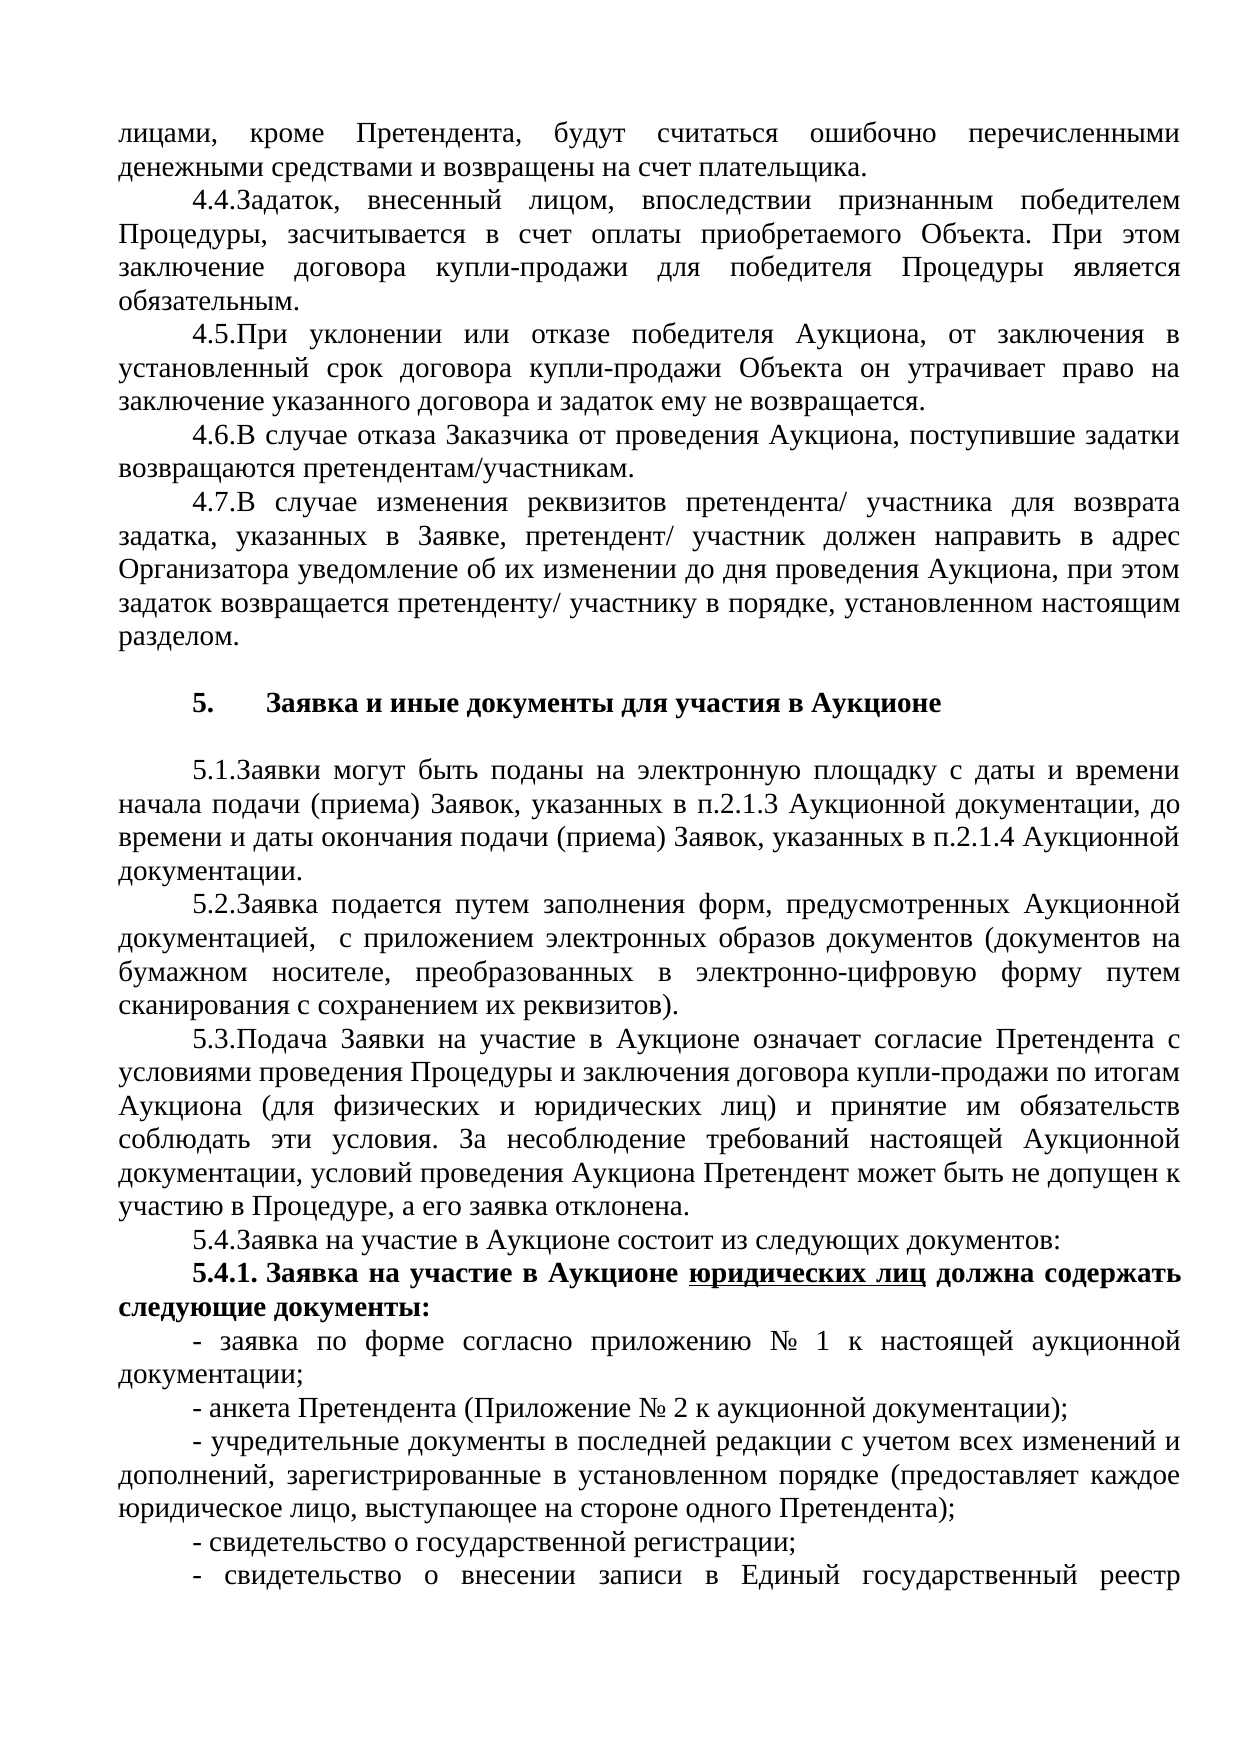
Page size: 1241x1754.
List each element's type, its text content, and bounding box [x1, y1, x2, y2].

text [118, 1557, 1181, 1591]
list Задаток, внесенный лицом, впоследствии признанным победителем Процедуры, засчитывается в счет оплаты приобретаемого Объекта. При этом заключение договора купли-продажи для победителя Процедуры является обязательным. [118, 182, 1181, 316]
text - учредительные документы в последней редакции с учетом всех изменений и дополнений, зарегистрированные в установленном порядке (предоставляет каждое юридическое лицо, выступающее на стороне одного Претендента); [118, 1423, 1181, 1524]
subtitle Заявка и иные документы для участия в Аукционе [118, 685, 1181, 719]
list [118, 115, 1181, 182]
list Заявка подается путем заполнения форм, предусмотренных Аукционной документацией, с приложением электронных образов документов (документов на бумажном носителе, преобразованных в электронно-цифровую форму путем сканирования с сохранением их реквизитов). [118, 887, 1181, 1021]
list Заявка на участие в Аукционе юридических лиц должна содержать следующие документы: [118, 1256, 1181, 1323]
list Подача Заявки на участие в Аукционе означает согласие Претендента с условиями проведения Процедуры и заключения договора купли-продажи по итогам Аукциона (для физических и юридических лиц) и принятие им обязательств соблюдать эти условия. За несоблюдение требований настоящей Аукционной документации, условий проведения Аукциона Претендент может быть не допущен к участию в Процедуре, а его заявка отклонена. [118, 1021, 1181, 1222]
list При уклонении или отказе победителя Аукциона, от заключения в установленный срок договора купли-продажи Объекта он утрачивает право на заключение указанного договора и задаток ему не возвращается. [118, 316, 1181, 417]
list Заявка на участие в Аукционе состоит из следующих документов: [118, 1222, 1181, 1256]
list В случае отказа Заказчика от проведения Аукциона, поступившие задатки возвращаются претендентам/участникам. [118, 417, 1181, 484]
text - заявка по форме согласно приложению № 1 к настоящей аукционной документации; [118, 1323, 1181, 1390]
text - анкета Претендента (Приложение № 2 к аукционной документации); [118, 1390, 1181, 1423]
list Заявки могут быть поданы на электронную площадку с даты и времени начала подачи (приема) Заявок, указанных в п.2.1.3 Аукционной документации, до времени и даты окончания подачи (приема) Заявок, указанных в п.2.1.4 Аукционной документации. [118, 752, 1181, 887]
text - свидетельство о государственной регистрации; [118, 1524, 1181, 1557]
list В случае изменения реквизитов претендента/ участника для возврата задатка, указанных в Заявке, претендент/ участник должен направить в адрес Организатора уведомление об их изменении до дня проведения Аукциона, при этом задаток возвращается претенденту/ участнику в порядке, установленном настоящим разделом. [118, 484, 1181, 652]
